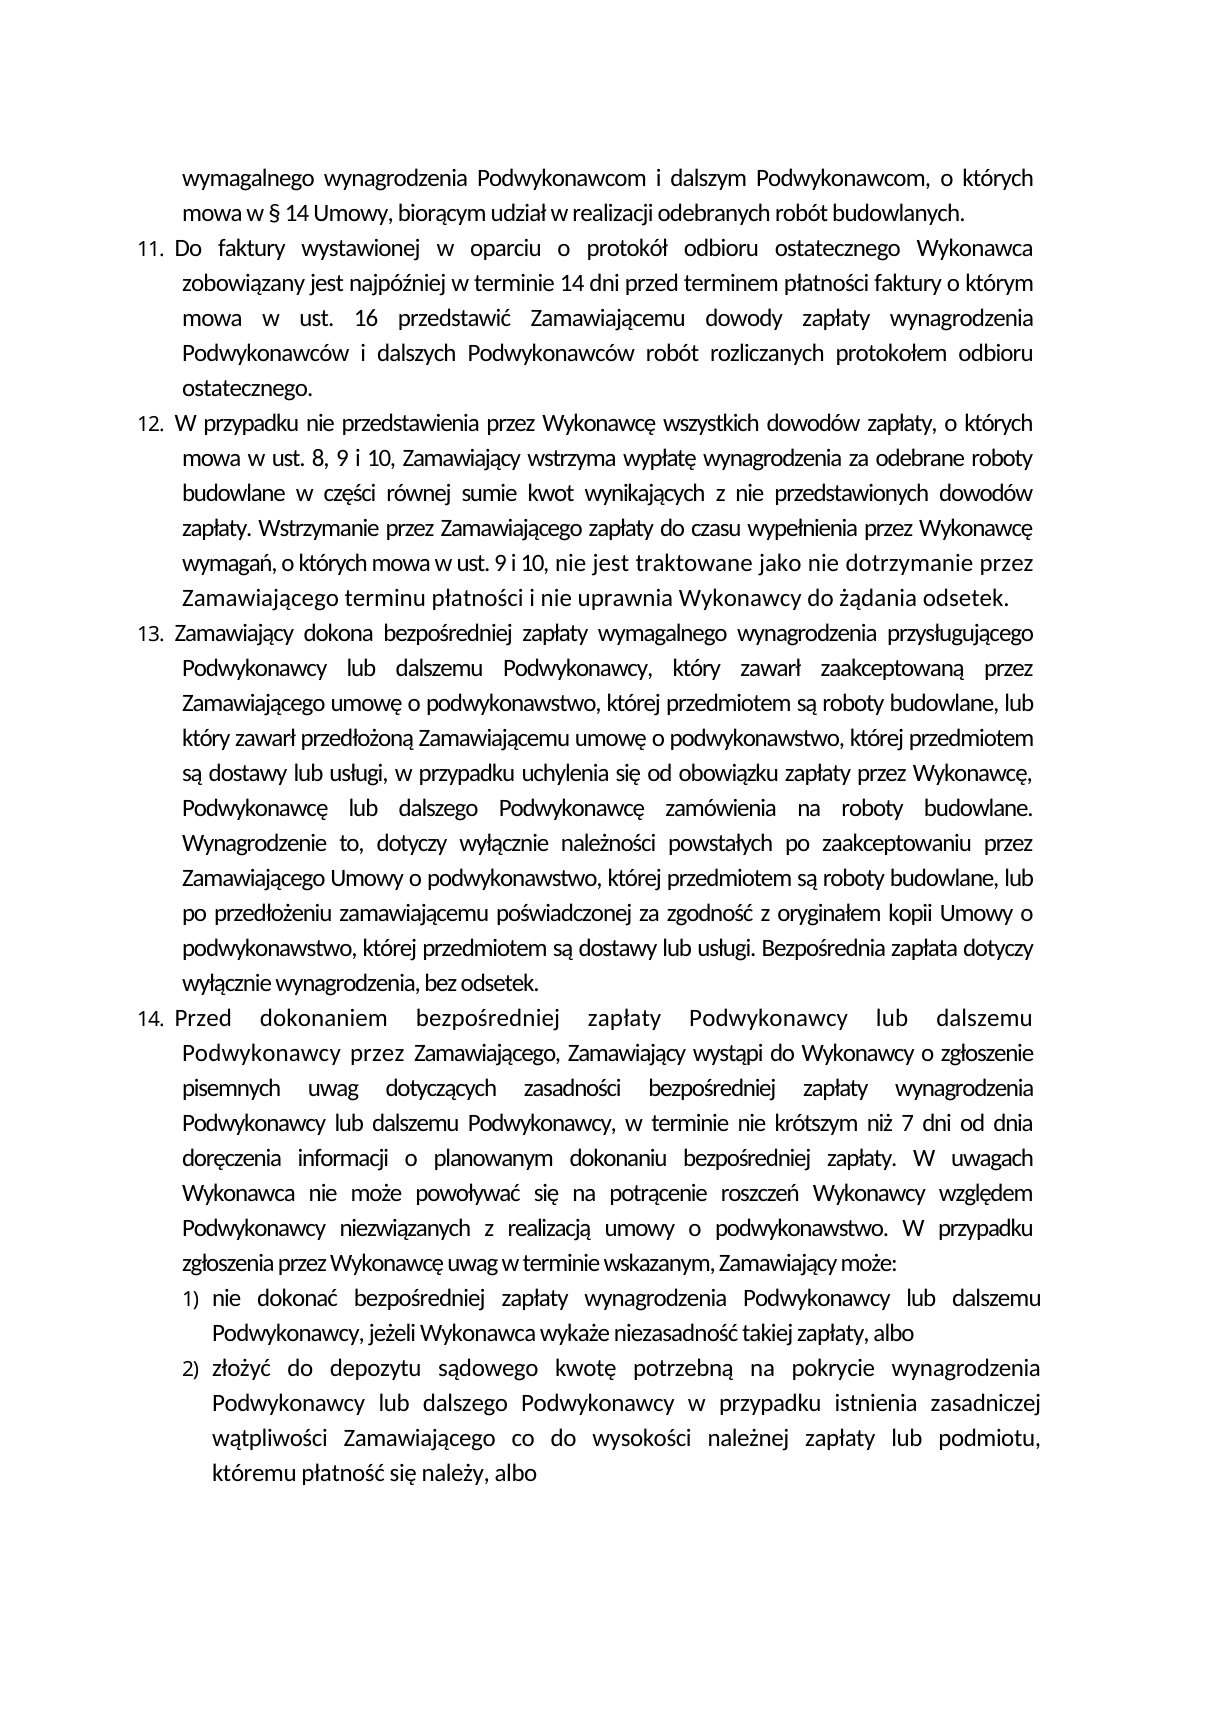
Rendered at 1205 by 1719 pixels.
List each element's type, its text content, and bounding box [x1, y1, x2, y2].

list W przypadku nie przedstawienia przez Wykonawcę wszystkich dowodów zapłaty, o których mowa w ust. 8, 9 i 10, Zamawiający wstrzyma wypłatę wynagrodzenia za odebrane roboty budowlane w części równej sumie kwot wynikających z nie przedstawionych dowodów zapłaty. Wstrzymanie przez Zamawiającego zapłaty do czasu wypełnienia przez Wykonawcę wymagań, o których mowa w ust. 9 i 10, nie jest traktowane jako nie dotrzymanie przez Zamawiającego terminu płatności i nie uprawnia Wykonawcy do żądania odsetek. [137, 407, 1034, 613]
list Przed dokonaniem bezpośredniej zapłaty Podwykonawcy lub dalszemu Podwykonawcy przez Zamawiającego, Zamawiający wystąpi do Wykonawcy o zgłoszenie pisemnych uwag dotyczących zasadności bezpośredniej zapłaty wynagrodzenia Podwykonawcy lub dalszemu Podwykonawcy, w terminie nie krótszym niż 7 dni od dnia doręczenia informacji o planowanym dokonaniu bezpośredniej zapłaty. W uwagach Wykonawca nie może powoływać się na potrącenie roszczeń Wykonawcy względem Podwykonawcy niezwiązanych z realizacją umowy o podwykonawstwo. W przypadku zgłoszenia przez Wykonawcę uwag w terminie wskazanym, Zamawiający może: [137, 1002, 1034, 1278]
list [137, 162, 1034, 228]
list nie dokonać bezpośredniej zapłaty wynagrodzenia Podwykonawcy lub dalszemu Podwykonawcy, jeżeli Wykonawca wykaże niezasadność takiej zapłaty, albo [182, 1282, 1042, 1348]
list Zamawiający dokona bezpośredniej zapłaty wymagalnego wynagrodzenia przysługującego Podwykonawcy lub dalszemu Podwykonawcy, który zawarł zaakceptowaną przez Zamawiającego umowę o podwykonawstwo, której przedmiotem są roboty budowlane, lub który zawarł przedłożoną Zamawiającemu umowę o podwykonawstwo, której przedmiotem są dostawy lub usługi, w przypadku uchylenia się od obowiązku zapłaty przez Wykonawcę, Podwykonawcę lub dalszego Podwykonawcę zamówienia na roboty budowlane. Wynagrodzenie to, dotyczy wyłącznie należności powstałych po zaakceptowaniu przez Zamawiającego Umowy o podwykonawstwo, której przedmiotem są roboty budowlane, lub po przedłożeniu zamawiającemu poświadczonej za zgodność z oryginałem kopii Umowy o podwykonawstwo, której przedmiotem są dostawy lub usługi. Bezpośrednia zapłata dotyczy wyłącznie wynagrodzenia, bez odsetek. [137, 617, 1034, 998]
list Do faktury wystawionej w oparciu o protokół odbioru ostatecznego Wykonawca zobowiązany jest najpóźniej w terminie 14 dni przed terminem płatności faktury o którym mowa w ust. 16 przedstawić Zamawiającemu dowody zapłaty wynagrodzenia Podwykonawców i dalszych Podwykonawców robót rozliczanych protokołem odbioru ostatecznego. [137, 232, 1034, 403]
list złożyć do depozytu sądowego kwotę potrzebną na pokrycie wynagrodzenia Podwykonawcy lub dalszego Podwykonawcy w przypadku istnienia zasadniczej wątpliwości Zamawiającego co do wysokości należnej zapłaty lub podmiotu, któremu płatność się należy, albo [182, 1352, 1042, 1488]
